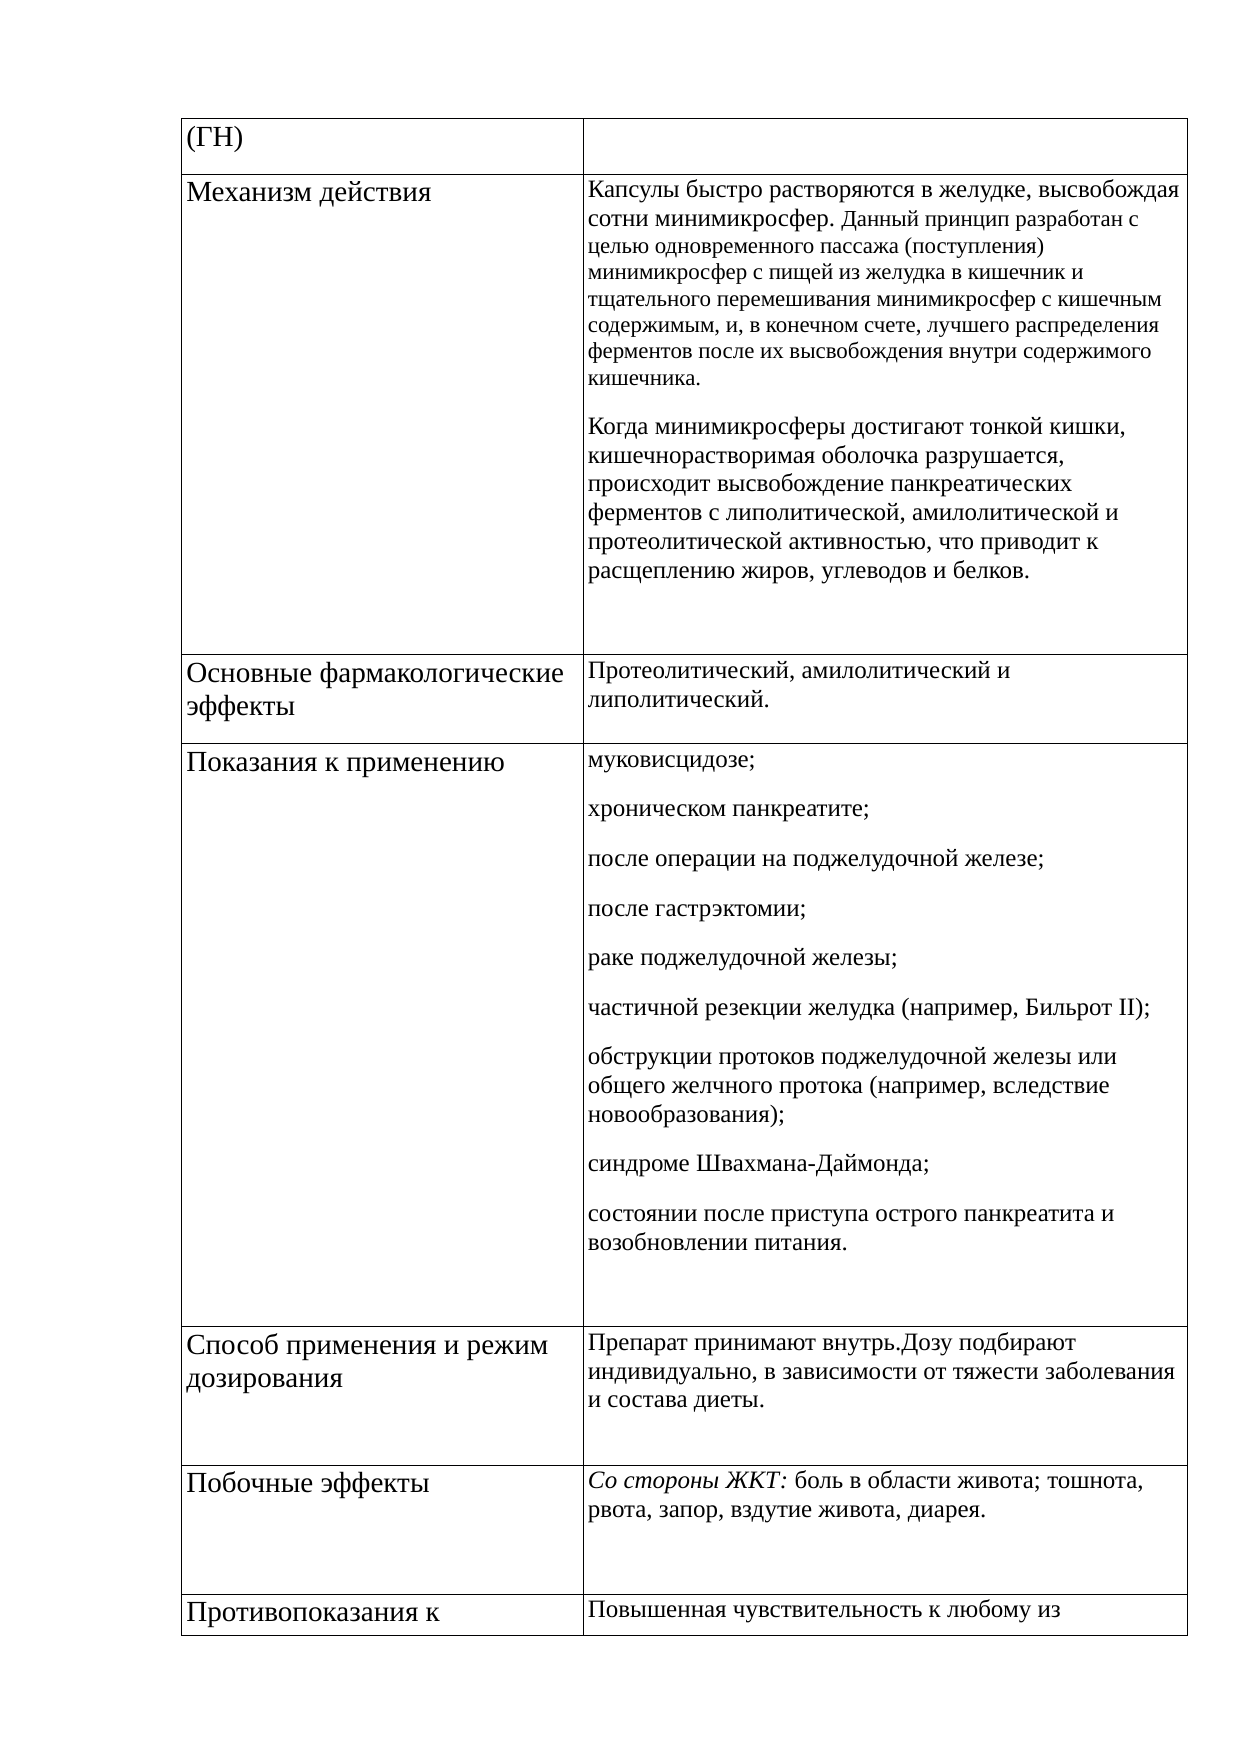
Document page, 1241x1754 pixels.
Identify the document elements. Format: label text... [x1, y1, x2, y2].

table_cell Препарат принимают внутрь.Дозу подбирают индивидуально, в зависимости от тяжести заболевания и состава диеты. [584, 1327, 1187, 1464]
table_cell Побочные эффекты [182, 1466, 583, 1593]
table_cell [182, 1595, 583, 1635]
table_cell муковисцидозе; хроническом панкреатите; после операции на поджелудочной железе; после гастрэктомии; раке поджелудочной железы; частичной резекции желудка (например, Бильрот II); обструкции протоков поджелудочной железы или общего желчного протока (например, вследствие новообразования); синдроме Швахмана-Даймонда; состоянии после приступа острого панкреатита и возобновлении питания. [584, 744, 1187, 1326]
table_cell Капсулы быстро растворяются в желудке, высвобождая сотни минимикросфер. Данный принцип разработан с целью одновременного пассажа (поступления) минимикросфер с пищей из желудка в кишечник и тщательного перемешивания минимикросфер с кишечным содержимым, и, в конечном счете, лучшего распределения ферментов после их высвобождения внутри содержимого кишечника. Когда минимикросферы достигают тонкой кишки, кишечнорастворимая оболочка разрушается, происходит высвобождение панкреатических ферментов с липолитической, амилолитической и протеолитической активностью, что приводит к расщеплению жиров, углеводов и белков. [584, 175, 1187, 654]
table_cell Со стороны ЖКТ: боль в области живота; тошнота, рвота, запор, вздутие живота, диарея. [584, 1466, 1187, 1593]
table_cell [584, 1595, 1187, 1635]
table_cell Механизм действия [182, 175, 583, 654]
table_cell Способ применения и режим дозирования [182, 1327, 583, 1464]
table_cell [182, 119, 583, 173]
table_cell Показания к применению [182, 744, 583, 1326]
table_cell Протеолитический, амилолитический и липолитический. [584, 655, 1187, 743]
table_cell Основные фармакологические эффекты [182, 655, 583, 743]
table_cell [584, 119, 1187, 173]
